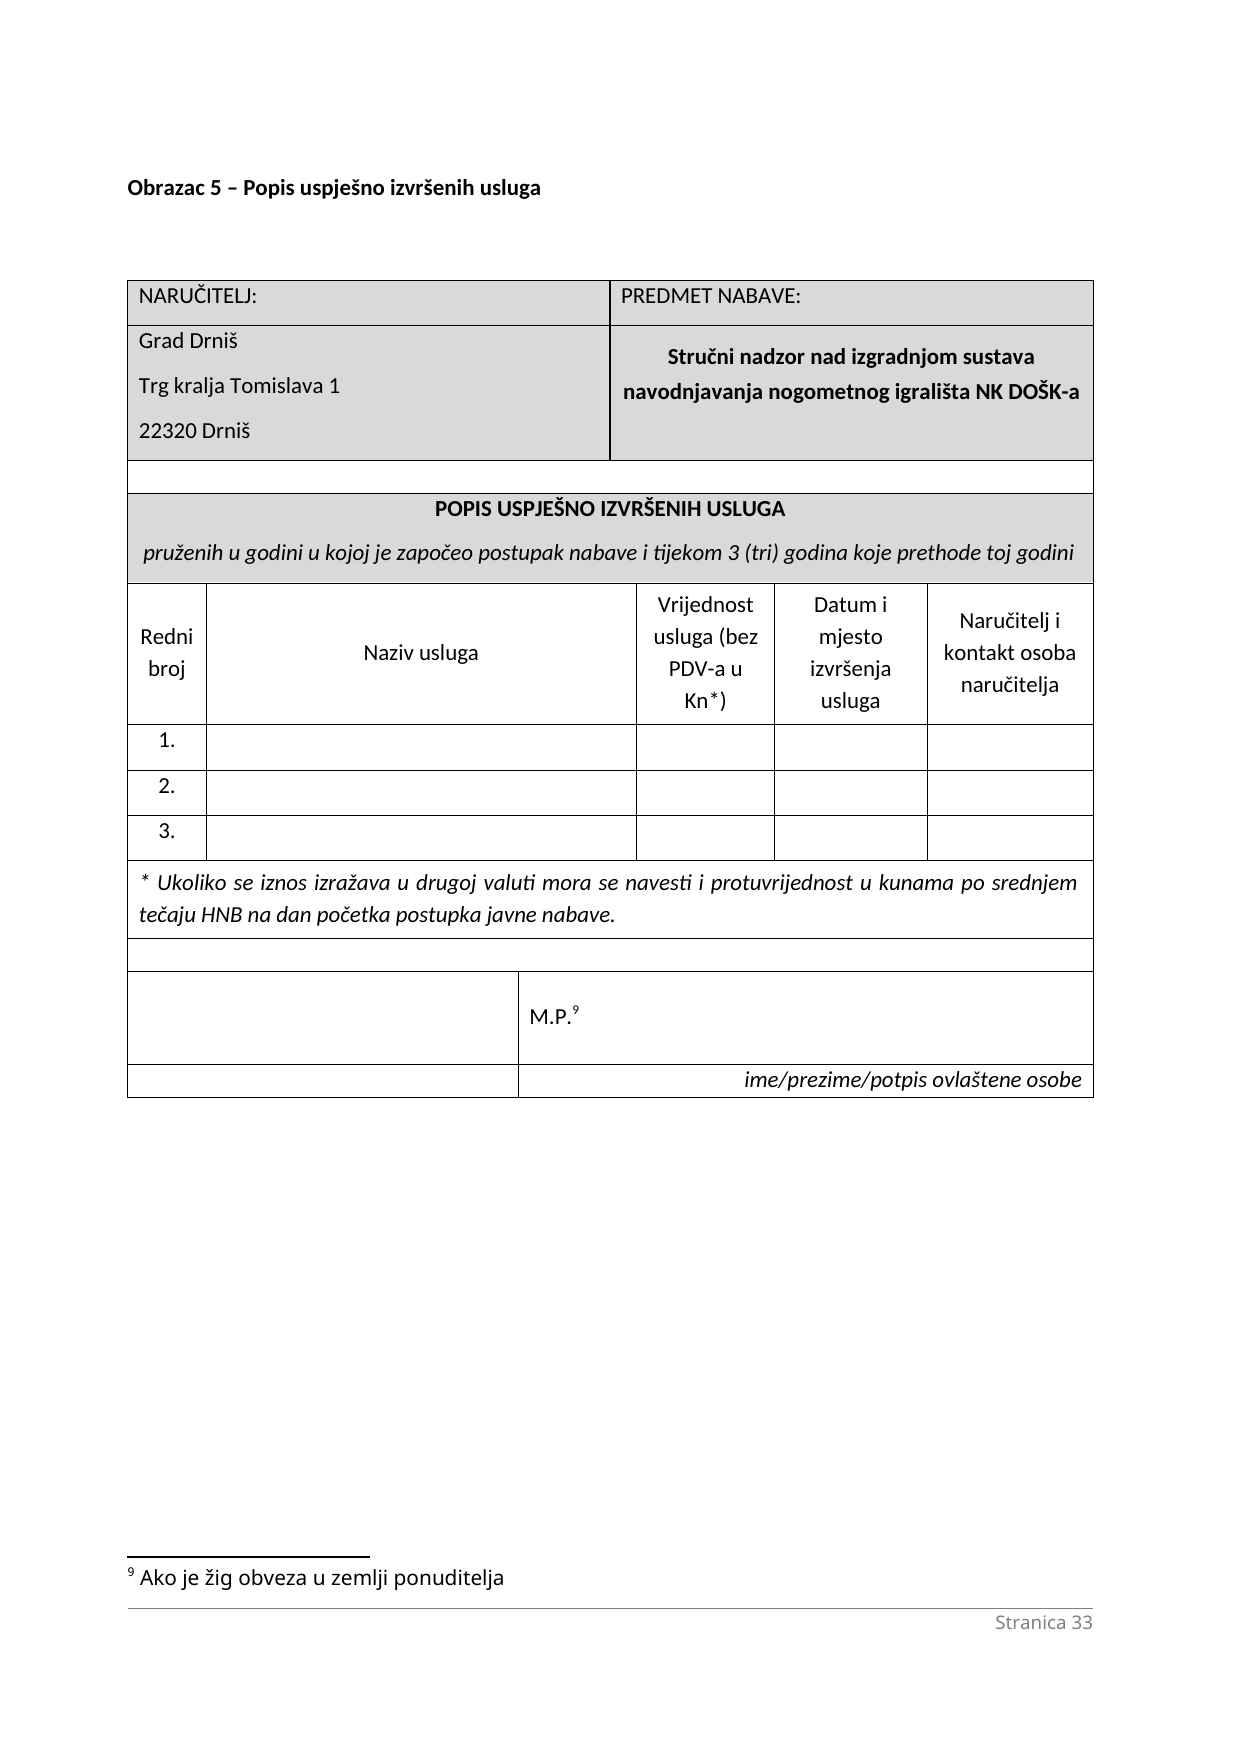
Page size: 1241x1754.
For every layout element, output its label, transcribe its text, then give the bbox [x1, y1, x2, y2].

table_cell [207, 771, 636, 815]
table_cell Naziv usluga [207, 584, 636, 724]
table_cell [128, 972, 518, 1064]
table_cell [128, 1065, 518, 1097]
table_cell [128, 461, 1093, 493]
table_cell [928, 816, 1093, 860]
table_cell [637, 816, 774, 860]
table_cell [928, 725, 1093, 769]
table_cell Redni broj [128, 584, 206, 724]
subtitle Obrazac 5 – Popis uspješno izvršenih usluga [127, 173, 1093, 201]
table_cell Grad Drniš Trg kralja Tomislava 1 22320 Drniš [128, 326, 609, 460]
table_cell Stručni nadzor nad izgradnjom sustava navodnjavanja nogometnog igrališta NK DOŠK-a [611, 326, 1093, 460]
table_cell [928, 771, 1093, 815]
table_cell * Ukoliko se iznos izražava u drugoj valuti mora se navesti i protuvrijednost u kunama po srednjem tečaju HNB na dan početka postupka javne nabave. [128, 861, 1093, 938]
table_cell 1. [128, 725, 206, 769]
table_cell [207, 816, 636, 860]
table_cell Naručitelj i kontakt osoba naručitelja [928, 584, 1093, 724]
table_cell [775, 771, 927, 815]
table_cell [775, 816, 927, 860]
table_cell [637, 771, 774, 815]
table_cell [207, 725, 636, 769]
table_cell ime/prezime/potpis ovlaštene osobe [519, 1065, 1093, 1097]
table_header PREDMET NABAVE: [611, 281, 1093, 325]
table_header NARUČITELJ: [128, 281, 609, 325]
table_cell Vrijednost usluga (bez PDV-a u Kn*) [637, 584, 774, 724]
table_cell 3. [128, 816, 206, 860]
table_cell Datum i mjesto izvršenja usluga [775, 584, 927, 724]
table_cell POPIS USPJEŠNO IZVRŠENIH USLUGA pruženih u godini u kojoj je započeo postupak nabave i tijekom 3 (tri) godina koje prethode toj godini [128, 494, 1093, 582]
table_cell M.P. [519, 972, 1093, 1064]
table_cell 2. [128, 771, 206, 815]
table_cell [637, 725, 774, 769]
table_cell [128, 939, 1093, 971]
table_cell [775, 725, 927, 769]
